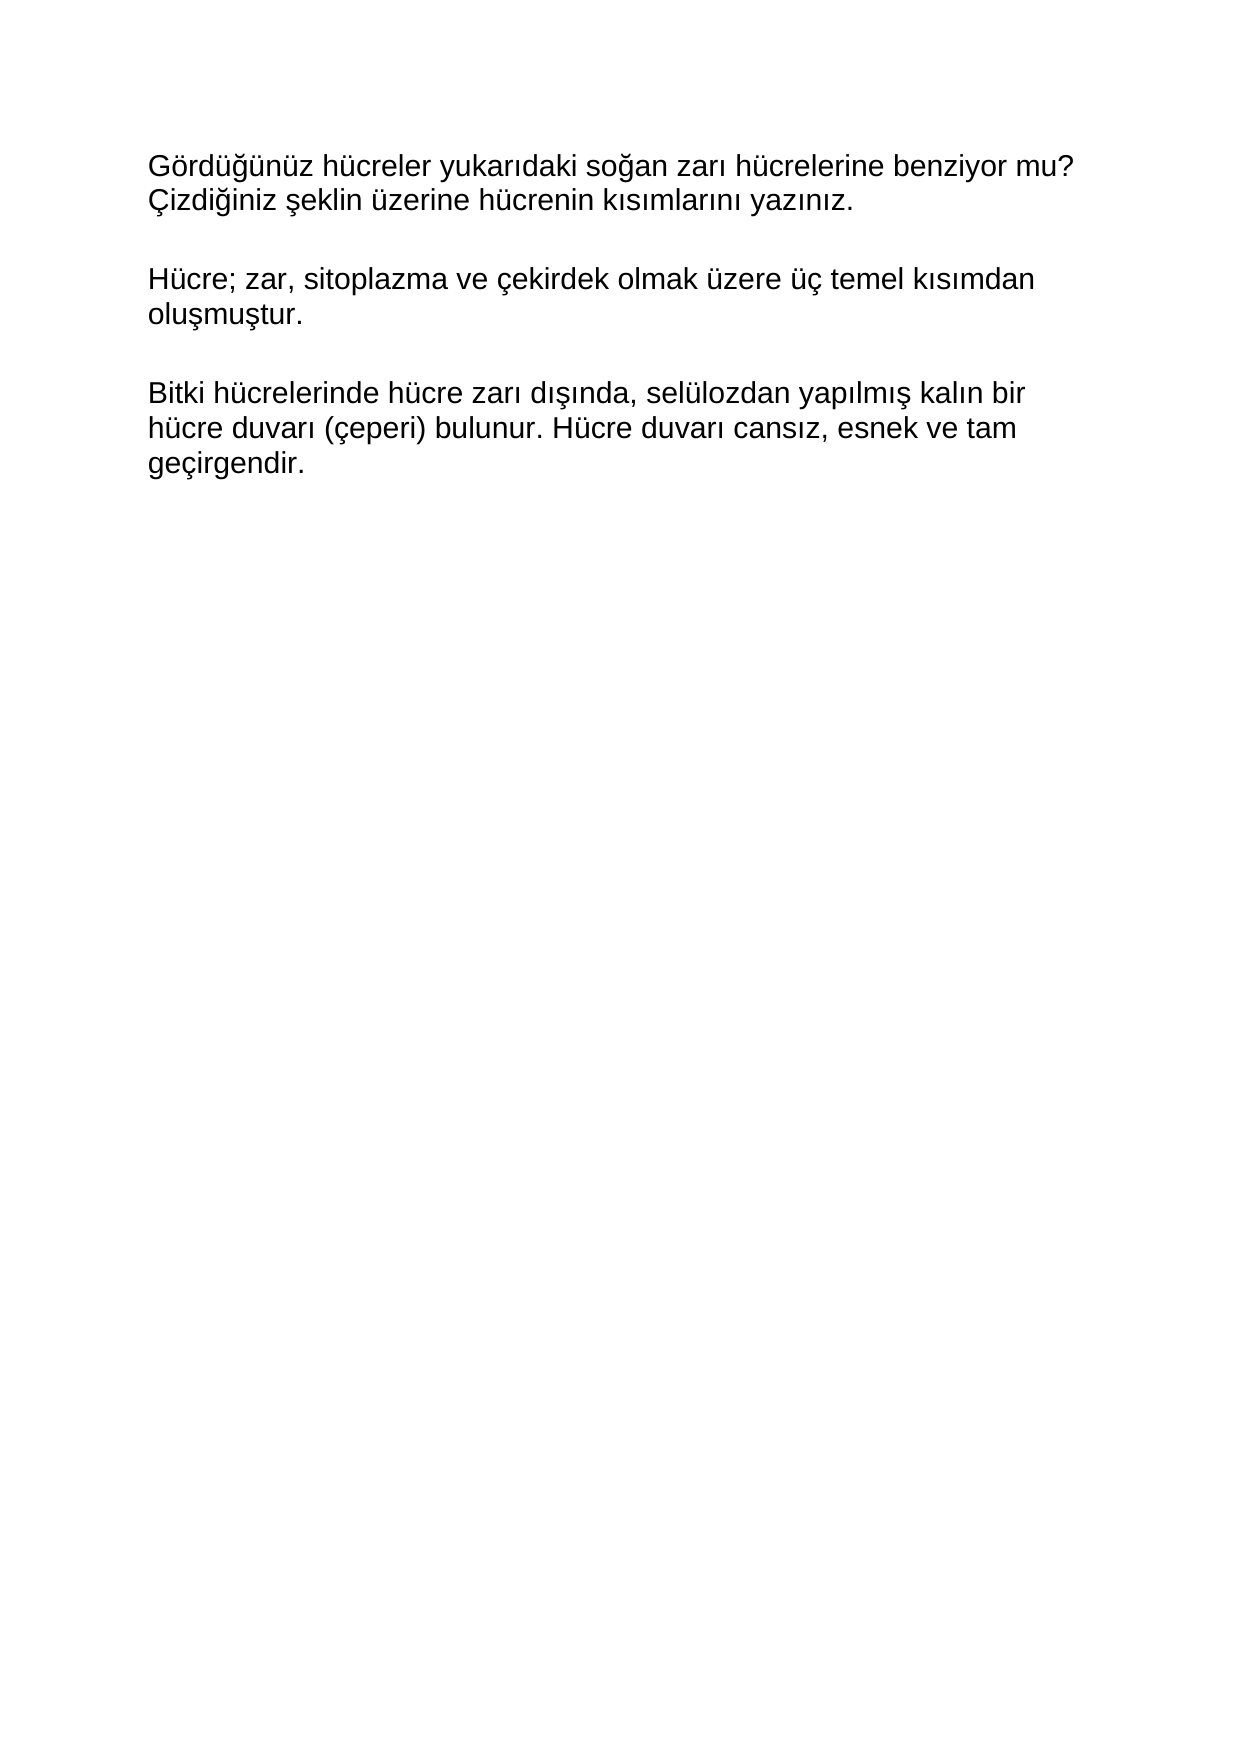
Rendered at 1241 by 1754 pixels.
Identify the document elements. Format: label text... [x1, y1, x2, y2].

text Hücre; zar, sitoplazma ve çekirdek olmak üzere üç temel kısımdan oluşmuştur. [148, 261, 1093, 331]
text Gördüğünüz hücreler yukarıdaki soğan zarı hücrelerine benziyor mu? Çizdiğiniz şeklin üzerine hücrenin kısımlarını yazınız. [148, 148, 1093, 217]
text Bitki hücrelerinde hücre zarı dışında, selülozdan yapılmış kalın bir hücre duvarı (çeperi) bulunur. Hücre duvarı cansız, esnek ve tam geçirgendir. [148, 375, 1093, 479]
